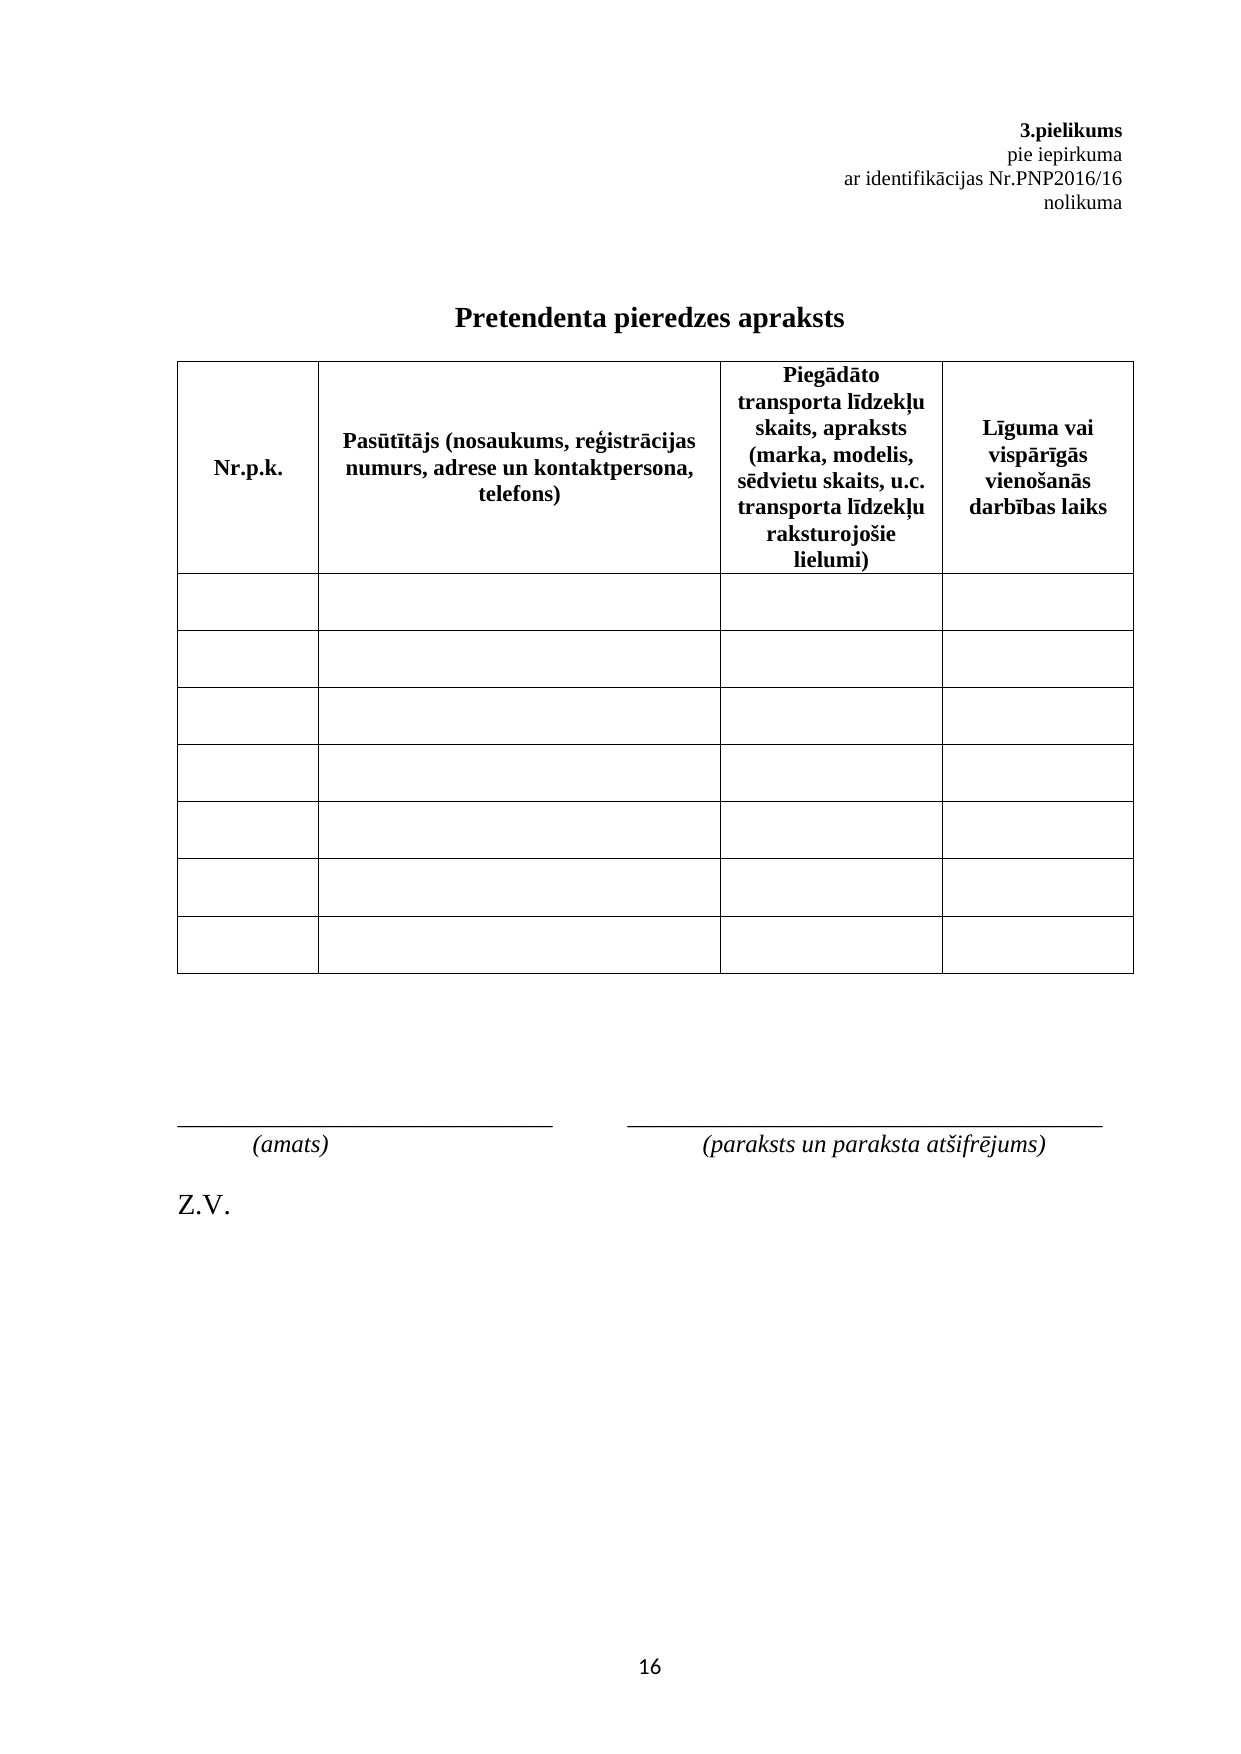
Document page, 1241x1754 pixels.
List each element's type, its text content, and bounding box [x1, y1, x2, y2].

table_cell [721, 917, 942, 973]
table_cell [178, 859, 318, 916]
table_header Piegādāto transporta līdzekļu skaits, apraksts (marka, modelis, sēdvietu skaits, u.c. transporta līdzekļu raksturojošie lielumi) [721, 362, 942, 572]
table_cell [178, 631, 318, 687]
table_cell [721, 859, 942, 916]
table_cell [319, 631, 720, 687]
table_cell [721, 745, 942, 801]
table_cell [721, 631, 942, 687]
text ______________________________ ______________________________________ [177, 1101, 1122, 1129]
table_cell [319, 802, 720, 858]
table_header Nr.p.k. [178, 362, 318, 572]
table_cell [178, 745, 318, 801]
table_cell [943, 802, 1133, 858]
table_cell [721, 574, 942, 629]
text ar identifikācijas Nr.PNP2016/16 [177, 166, 1122, 190]
text 3.pielikums [177, 118, 1122, 142]
table_cell [178, 917, 318, 973]
table_cell [319, 917, 720, 973]
text Pretendenta pieredzes apraksts [177, 301, 1122, 334]
text pie iepirkuma [177, 142, 1122, 166]
table_cell [178, 574, 318, 629]
table_cell [721, 802, 942, 858]
table_cell [178, 688, 318, 744]
table_cell [943, 574, 1133, 629]
table_cell [319, 745, 720, 801]
table_cell [943, 859, 1133, 916]
table_header Līguma vai vispārīgās vienošanās darbības laiks [943, 362, 1133, 572]
text Z.V. [177, 1187, 1122, 1221]
table_cell [319, 688, 720, 744]
table_cell [943, 688, 1133, 744]
table_header Pasūtītājs (nosaukums, reģistrācijas numurs, adrese un kontaktpersona, telefons) [319, 362, 720, 572]
table_cell [319, 574, 720, 629]
table_cell [178, 802, 318, 858]
table_cell [943, 631, 1133, 687]
text (amats) (paraksts un paraksta atšifrējums) [177, 1129, 1122, 1158]
text nolikuma [215, 190, 1122, 214]
table_cell [943, 917, 1133, 973]
table_cell [721, 688, 942, 744]
table_cell [943, 745, 1133, 801]
table_cell [319, 859, 720, 916]
